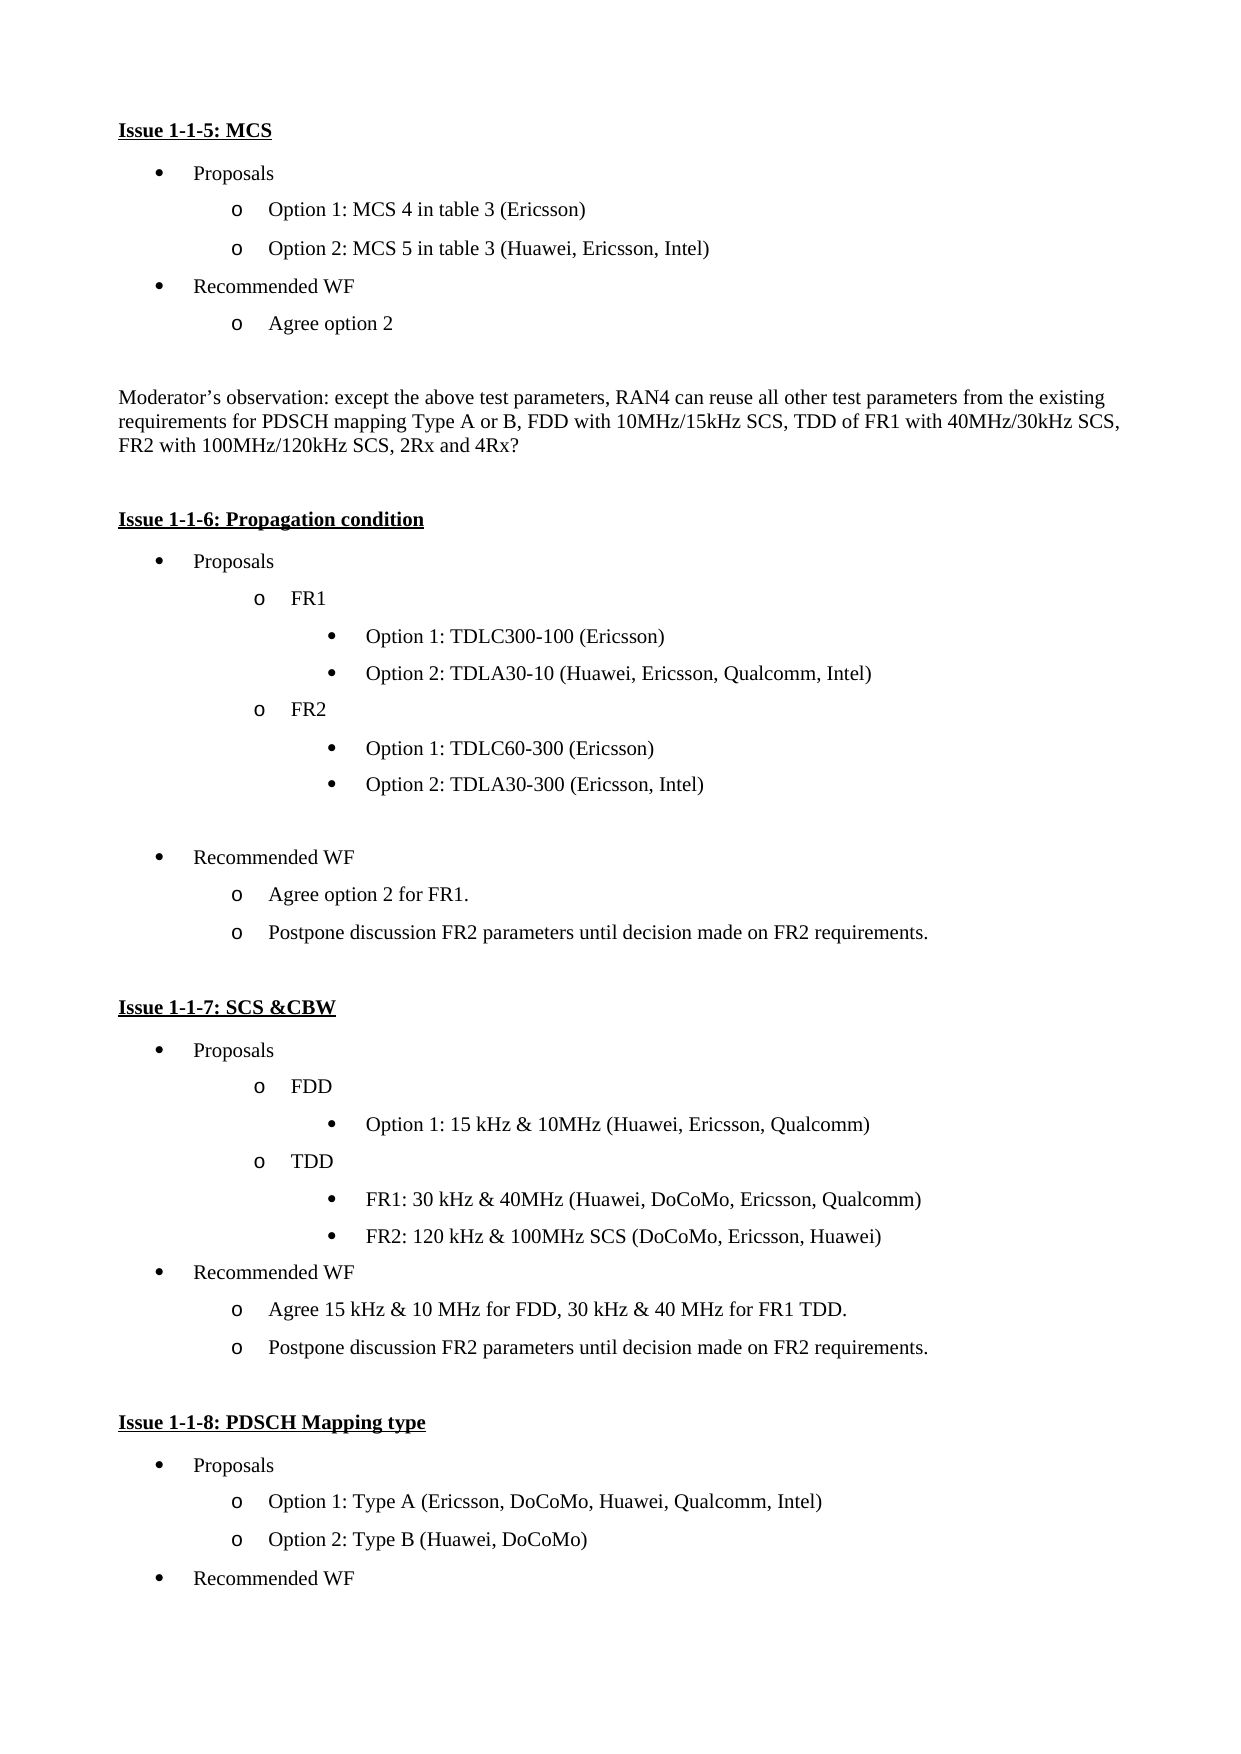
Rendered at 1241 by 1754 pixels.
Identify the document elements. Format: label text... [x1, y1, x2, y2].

list Recommended WF [156, 1260, 1122, 1284]
list Option 1: TDLC60-300 (Ericsson) [328, 735, 1122, 759]
list Option 1: MCS 4 in table 3 (Ericsson) [231, 197, 1122, 223]
list Recommended WF [156, 845, 1122, 869]
text Issue 1-1-7: SCS &CBW [118, 995, 1122, 1019]
list Agree 15 kHz & 10 MHz for FDD, 30 kHz & 40 MHz for FR1 TDD. [231, 1297, 1122, 1322]
list Option 2: TDLA30-10 (Huawei, Ericsson, Qualcomm, Intel) [328, 661, 1122, 685]
list Recommended WF [156, 1566, 1122, 1590]
list Recommended WF [156, 274, 1122, 298]
text Issue 1-1-8: PDSCH Mapping type [118, 1410, 1122, 1434]
list Agree option 2 [231, 310, 1122, 336]
list Proposals [156, 1453, 1122, 1477]
list Postpone discussion FR2 parameters until decision made on FR2 requirements. [231, 920, 1122, 946]
list Option 1: TDLC300-100 (Ericsson) [328, 624, 1122, 648]
list FR1 [253, 586, 1122, 612]
list TDD [253, 1149, 1122, 1174]
text Issue 1-1-5: MCS [118, 118, 1122, 142]
list Postpone discussion FR2 parameters until decision made on FR2 requirements. [231, 1335, 1122, 1361]
list FR2 [253, 697, 1122, 723]
list Proposals [156, 1037, 1122, 1062]
list Agree option 2 for FR1. [231, 882, 1122, 907]
list FDD [253, 1074, 1122, 1100]
text Moderator’s observation: except the above test parameters, RAN4 can reuse all other test parameters from the existing requirements for PDSCH mapping Type A or B, FDD with 10MHz/15kHz SCS, TDD of FR1 with 40MHz/30kHz SCS, FR2 with 100MHz/120kHz SCS, 2Rx and 4Rx? [118, 385, 1122, 457]
list Option 2: TDLA30-300 (Ericsson, Intel) [328, 772, 1122, 796]
list FR2: 120 kHz & 100MHz SCS (DoCoMo, Ericsson, Huawei) [328, 1224, 1122, 1248]
text Issue 1-1-6: Propagation condition [118, 506, 1122, 531]
list Proposals [156, 549, 1122, 573]
list Option 1: 15 kHz & 10MHz (Huawei, Ericsson, Qualcomm) [328, 1112, 1122, 1136]
list Proposals [156, 161, 1122, 185]
list FR1: 30 kHz & 40MHz (Huawei, DoCoMo, Ericsson, Qualcomm) [328, 1187, 1122, 1211]
list Option 2: Type B (Huawei, DoCoMo) [231, 1527, 1122, 1553]
list Option 2: MCS 5 in table 3 (Huawei, Ericsson, Intel) [231, 236, 1122, 261]
list Option 1: Type A (Ericsson, DoCoMo, Huawei, Qualcomm, Intel) [231, 1489, 1122, 1515]
